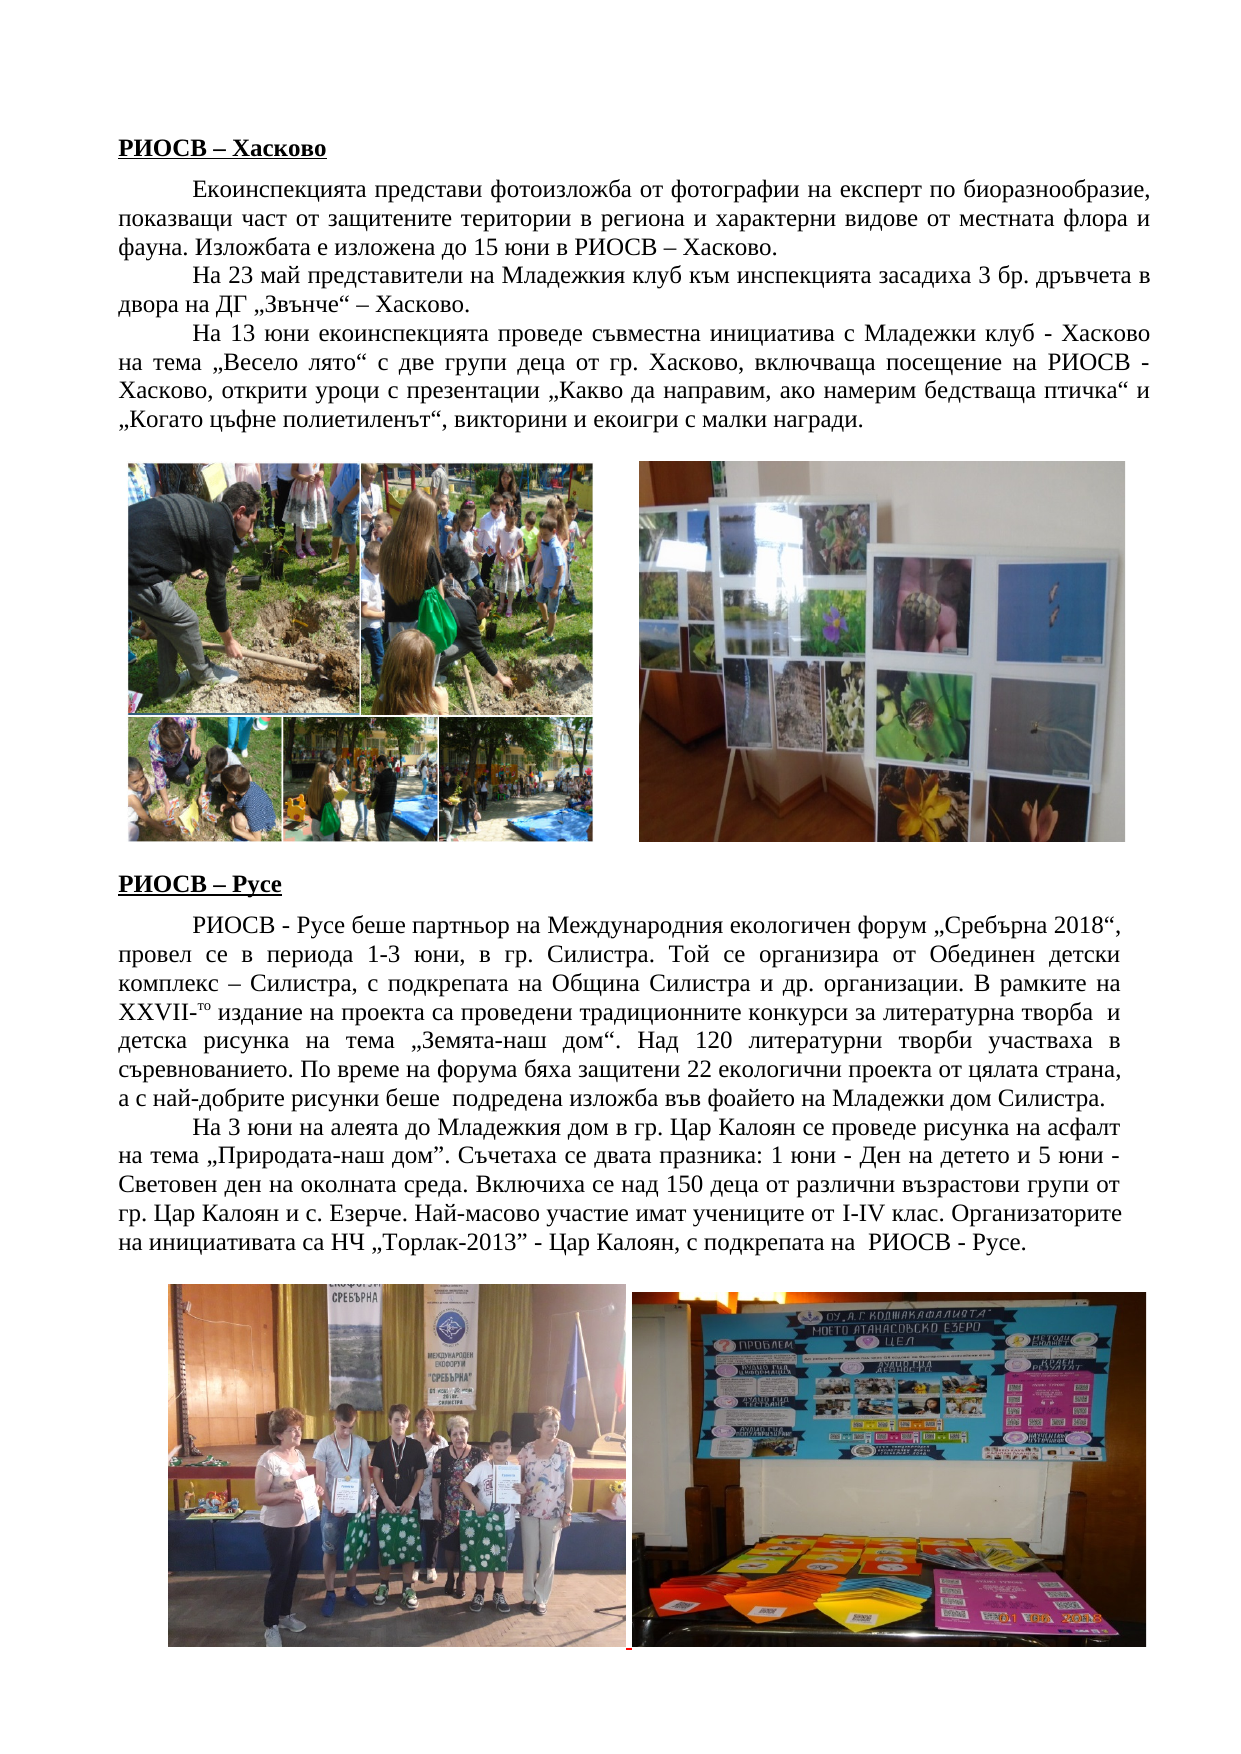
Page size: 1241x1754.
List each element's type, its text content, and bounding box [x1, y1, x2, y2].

text На 3 юни на алеята до Младежкия дом в гр. Цар Калоян се проведе рисунка на асфалт на тема „Природата-наш дом”. Съчетаха се двата празника: 1 юни - Ден на детето и 5 юни - Световен ден на околната среда. Включиха се над 150 деца от различни възрастови групи от гр. Цар Калоян и с. Езерче. Най-масово участие имат учениците от I-IV клас. Организаторите на инициативата са НЧ „Торлак-2013” - Цар Калоян, с подкрепата на РИОСВ - Русе. [118, 1112, 1122, 1256]
picture [639, 461, 1125, 842]
picture [168, 1284, 626, 1647]
text РИОСВ – Хасково [118, 133, 1152, 162]
text РИОСВ - Русе беше партньор на Международния екологичен форум „Сребърна 2018“, провел се в периода 1-3 юни, в гр. Силистра. Той се организира от Обединен детски комплекс – Силистра, с подкрепата на Община Силистра и др. организации. В рамките на XXVII-то издание на проекта са проведени традиционните конкурси за литературна творба и детска рисунка на тема „Земята-наш дом“. Над 120 литературни творби участваха в съревнованието. По време на форума бяха защитени 22 екологични проекта от цялата страна, а с най-добрите рисунки беше подредена изложба във фоайето на Младежки дом Силистра. [118, 911, 1122, 1112]
picture [126, 461, 594, 842]
picture [632, 1292, 1147, 1647]
text Екоинспекцията представи фотоизложба от фотографии на експерт по биоразнообразие, показващи част от защитените територии в региона и характерни видове от местната флора и фауна. Изложбата е изложена до 15 юни в РИОСВ – Хасково. [118, 174, 1152, 260]
text На 23 май представители на Младежкия клуб към инспекцията засадиха 3 бр. дръвчета в двора на ДГ „Звънче“ – Хасково. [118, 260, 1152, 318]
text РИОСВ – Русе [118, 869, 1152, 898]
text На 13 юни екоинспекцията проведе съвместна инициатива с Младежки клуб - Хасково на тема „Весело лято“ с две групи деца от гр. Хасково, включваща посещение на РИОСВ - Хасково, открити уроци с презентации „Какво да направим, ако намерим бедстваща птичка“ и „Когато цъфне полиетиленът“, викторини и екоигри с малки награди. [118, 318, 1152, 433]
